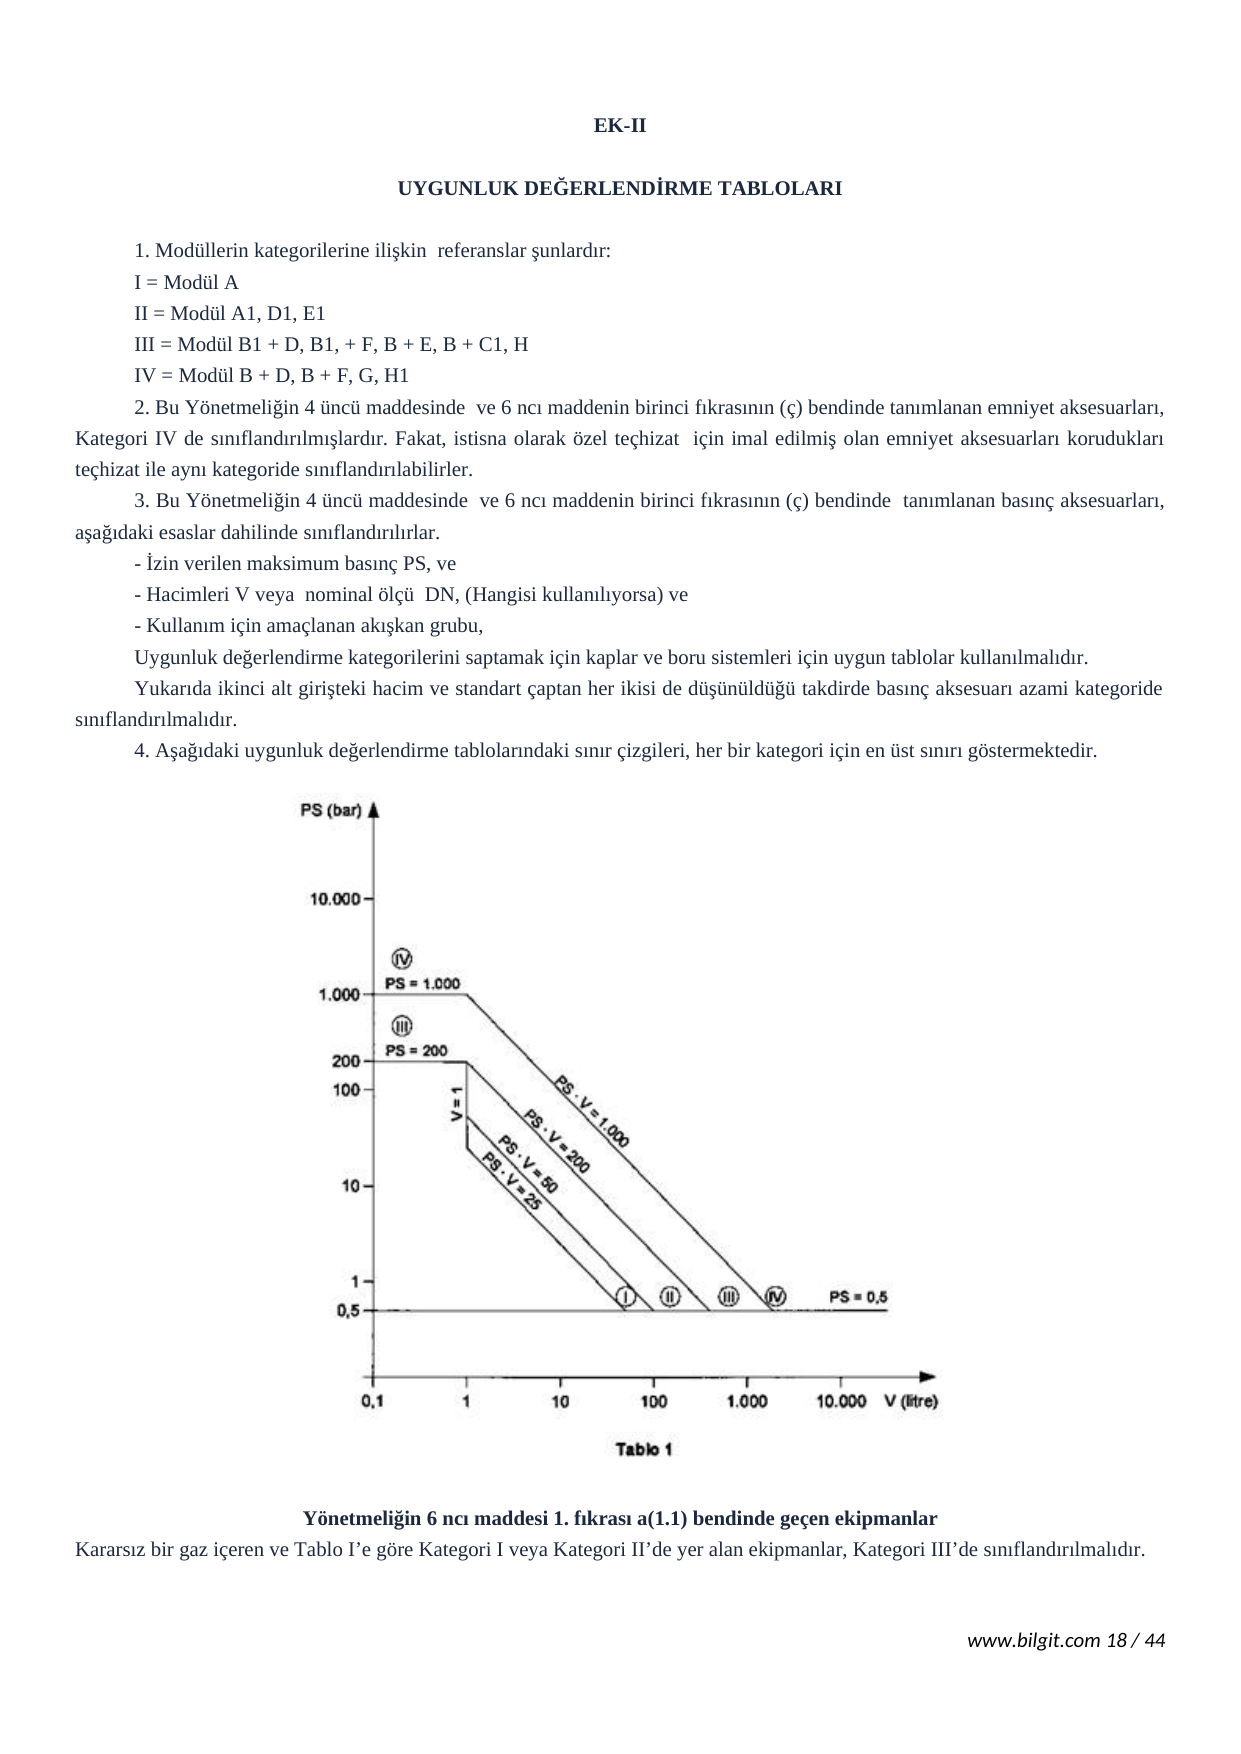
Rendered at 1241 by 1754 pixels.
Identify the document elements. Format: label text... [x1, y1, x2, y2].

text 3. Bu Yönetmeliğin 4 üncü maddesinde ve 6 ncı maddenin birinci fıkrasının (ç) bendinde tanımlanan basınç aksesuarları, aşağıdaki esaslar dahilinde sınıflandırılırlar. [75, 481, 1165, 544]
text II = Modül A1, D1, E1 [75, 294, 1165, 325]
picture [292, 793, 948, 1468]
text - Kullanım için amaçlanan akışkan grubu, [75, 606, 1165, 637]
text UYGUNLUK DEĞERLENDİRME TABLOLARI [75, 169, 1165, 200]
text Yukarıda ikinci alt girişteki hacim ve standart çaptan her ikisi de düşünüldüğü takdirde basınç aksesuarı azami kategoride sınıflandırılmalıdır. [75, 669, 1165, 731]
text Uygunluk değerlendirme kategorilerini saptamak için kaplar ve boru sistemleri için uygun tablolar kullanılmalıdır. [75, 637, 1165, 669]
text - Hacimleri V veya nominal ölçü DN, (Hangisi kullanılıyorsa) ve [75, 575, 1165, 606]
text IV = Modül B + D, B + F, G, H1 [75, 356, 1165, 387]
text 4. Aşağıdaki uygunluk değerlendirme tablolarındaki sınır çizgileri, her bir kategori için en üst sınırı göstermektedir. [75, 731, 1165, 762]
text - İzin verilen maksimum basınç PS, ve [75, 544, 1165, 575]
text EK-II [75, 106, 1165, 137]
text I = Modül A [75, 262, 1165, 294]
text Kararsız bir gaz içeren ve Tablo I’e göre Kategori I veya Kategori II’de yer alan ekipmanlar, Kategori III’de sınıflandırılmalıdır. [75, 1530, 1165, 1561]
text 1. Modüllerin kategorilerine ilişkin referanslar şunlardır: [75, 231, 1165, 262]
text Yönetmeliğin 6 ncı maddesi 1. fıkrası a(1.1) bendinde geçen ekipmanlar [75, 1499, 1165, 1530]
text 2. Bu Yönetmeliğin 4 üncü maddesinde ve 6 ncı maddenin birinci fıkrasının (ç) bendinde tanımlanan emniyet aksesuarları, Kategori IV de sınıflandırılmışlardır. Fakat, istisna olarak özel teçhizat için imal edilmiş olan emniyet aksesuarları korudukları teçhizat ile aynı kategoride sınıflandırılabilirler. [75, 387, 1165, 481]
text III = Modül B1 + D, B1, + F, B + E, B + C1, H [75, 325, 1165, 356]
